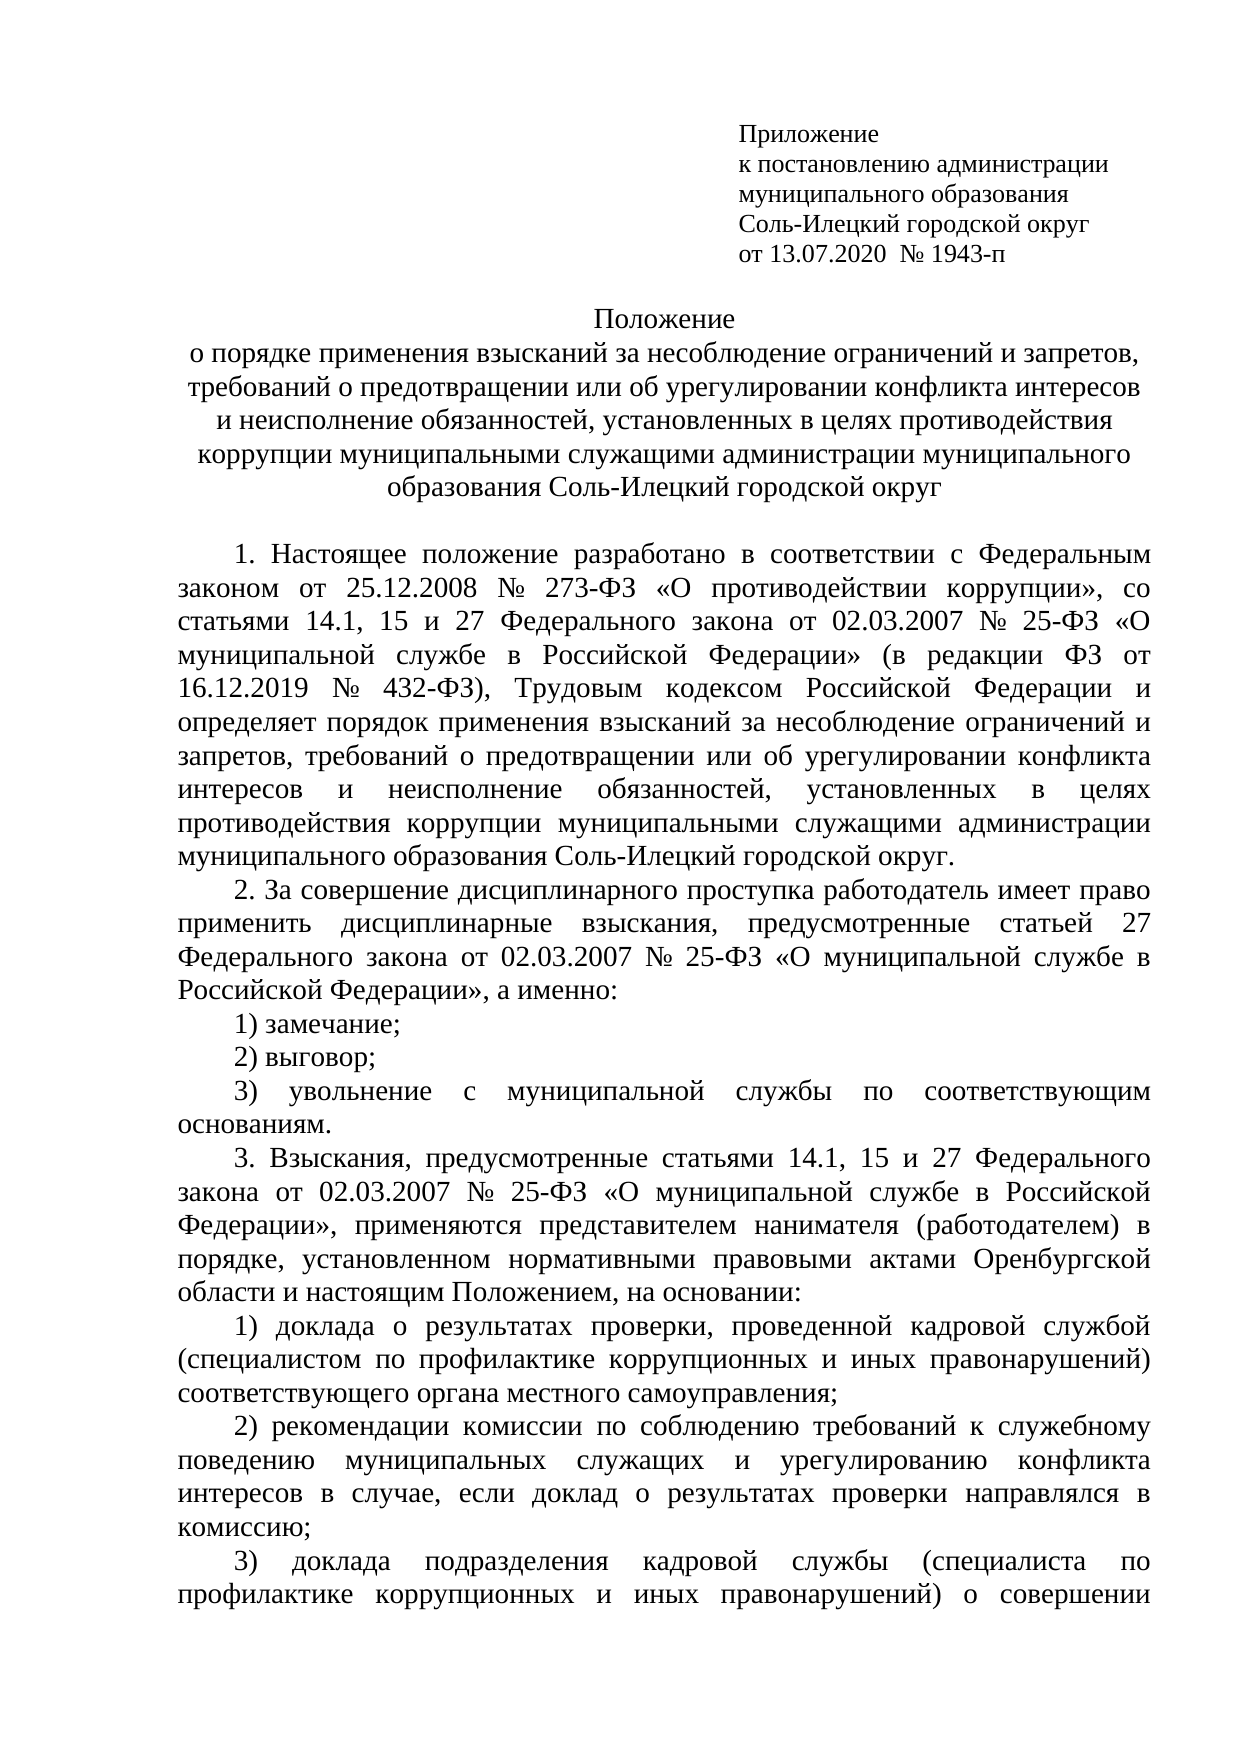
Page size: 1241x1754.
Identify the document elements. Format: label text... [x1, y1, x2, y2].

text Положение [177, 302, 1152, 335]
text 3) увольнение с муниципальной службы по соответствующим основаниям. [177, 1073, 1152, 1140]
text 3. Взыскания, предусмотренные статьями 14.1, 15 и 27 Федерального закона от 02.03.2007 № 25-ФЗ «О муниципальной службе в Российской Федерации», применяются представителем нанимателя (работодателем) в порядке, установленном нормативными правовыми актами Оренбургской области и настоящим Положением, на основании: [177, 1140, 1152, 1308]
text к постановлению администрации [738, 148, 1152, 178]
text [177, 1543, 1152, 1610]
text 1. Настоящее положение разработано в соответствии с Федеральным законом от 25.12.2008 № 273-ФЗ «О противодействии коррупции», со статьями 14.1, 15 и 27 Федерального закона от 02.03.2007 № 25-ФЗ «О муниципальной службе в Российской Федерации» (в редакции ФЗ от 16.12.2019 № 432-ФЗ), Трудовым кодексом Российской Федерации и определяет порядок применения взысканий за несоблюдение ограничений и запретов, требований о предотвращении или об урегулировании конфликта интересов и неисполнение обязанностей, установленных в целях противодействия коррупции муниципальными служащими администрации муниципального образования Соль-Илецкий городской округ. [177, 536, 1152, 872]
text 1) замечание; [177, 1006, 1152, 1039]
text Приложение [738, 118, 1152, 148]
text 2. За совершение дисциплинарного проступка работодатель имеет право применить дисциплинарные взыскания, предусмотренные статьей 27 Федерального закона от 02.03.2007 № 25-ФЗ «О муниципальной службе в Российской Федерации», а именно: [177, 872, 1152, 1006]
text о порядке применения взысканий за несоблюдение ограничений и запретов, требований о предотвращении или об урегулировании конфликта интересов и неисполнение обязанностей, установленных в целях противодействия коррупции муниципальными служащими администрации муниципального образования Соль-Илецкий городской округ [177, 335, 1152, 503]
text от 13.07.2020 № 1943-п [738, 238, 1152, 268]
text 2) рекомендации комиссии по соблюдению требований к служебному поведению муниципальных служащих и урегулированию конфликта интересов в случае, если доклад о результатах проверки направлялся в комиссию; [177, 1408, 1152, 1543]
text 1) доклада о результатах проверки, проведенной кадровой службой (специалистом по профилактике коррупционных и иных правонарушений) соответствующего органа местного самоуправления; [177, 1308, 1152, 1408]
text муниципального образования [738, 178, 1152, 208]
text Соль-Илецкий городской округ [738, 208, 1152, 238]
text 2) выговор; [177, 1039, 1152, 1073]
